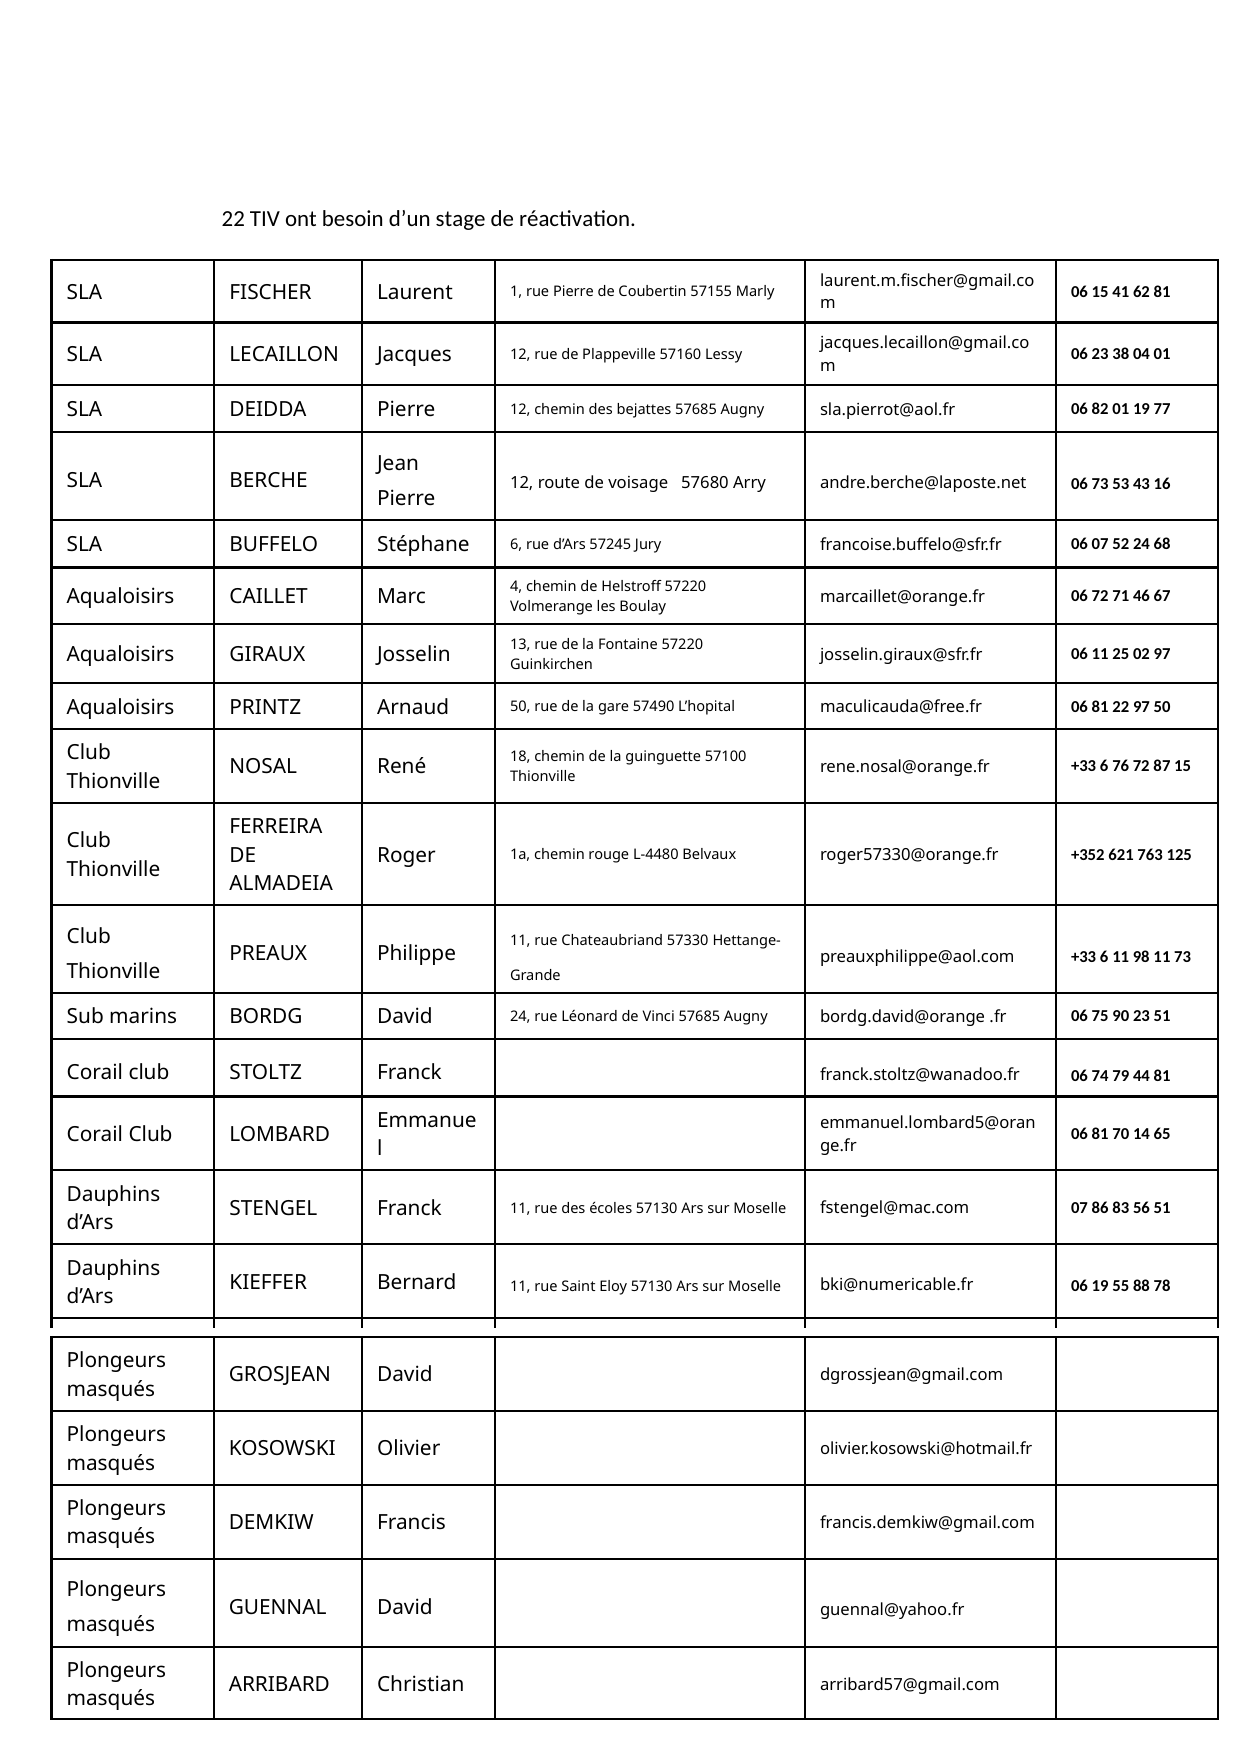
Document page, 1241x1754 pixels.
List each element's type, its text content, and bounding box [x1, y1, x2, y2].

text 22 TIV ont besoin d’un stage de réactivation. [148, 204, 1093, 232]
